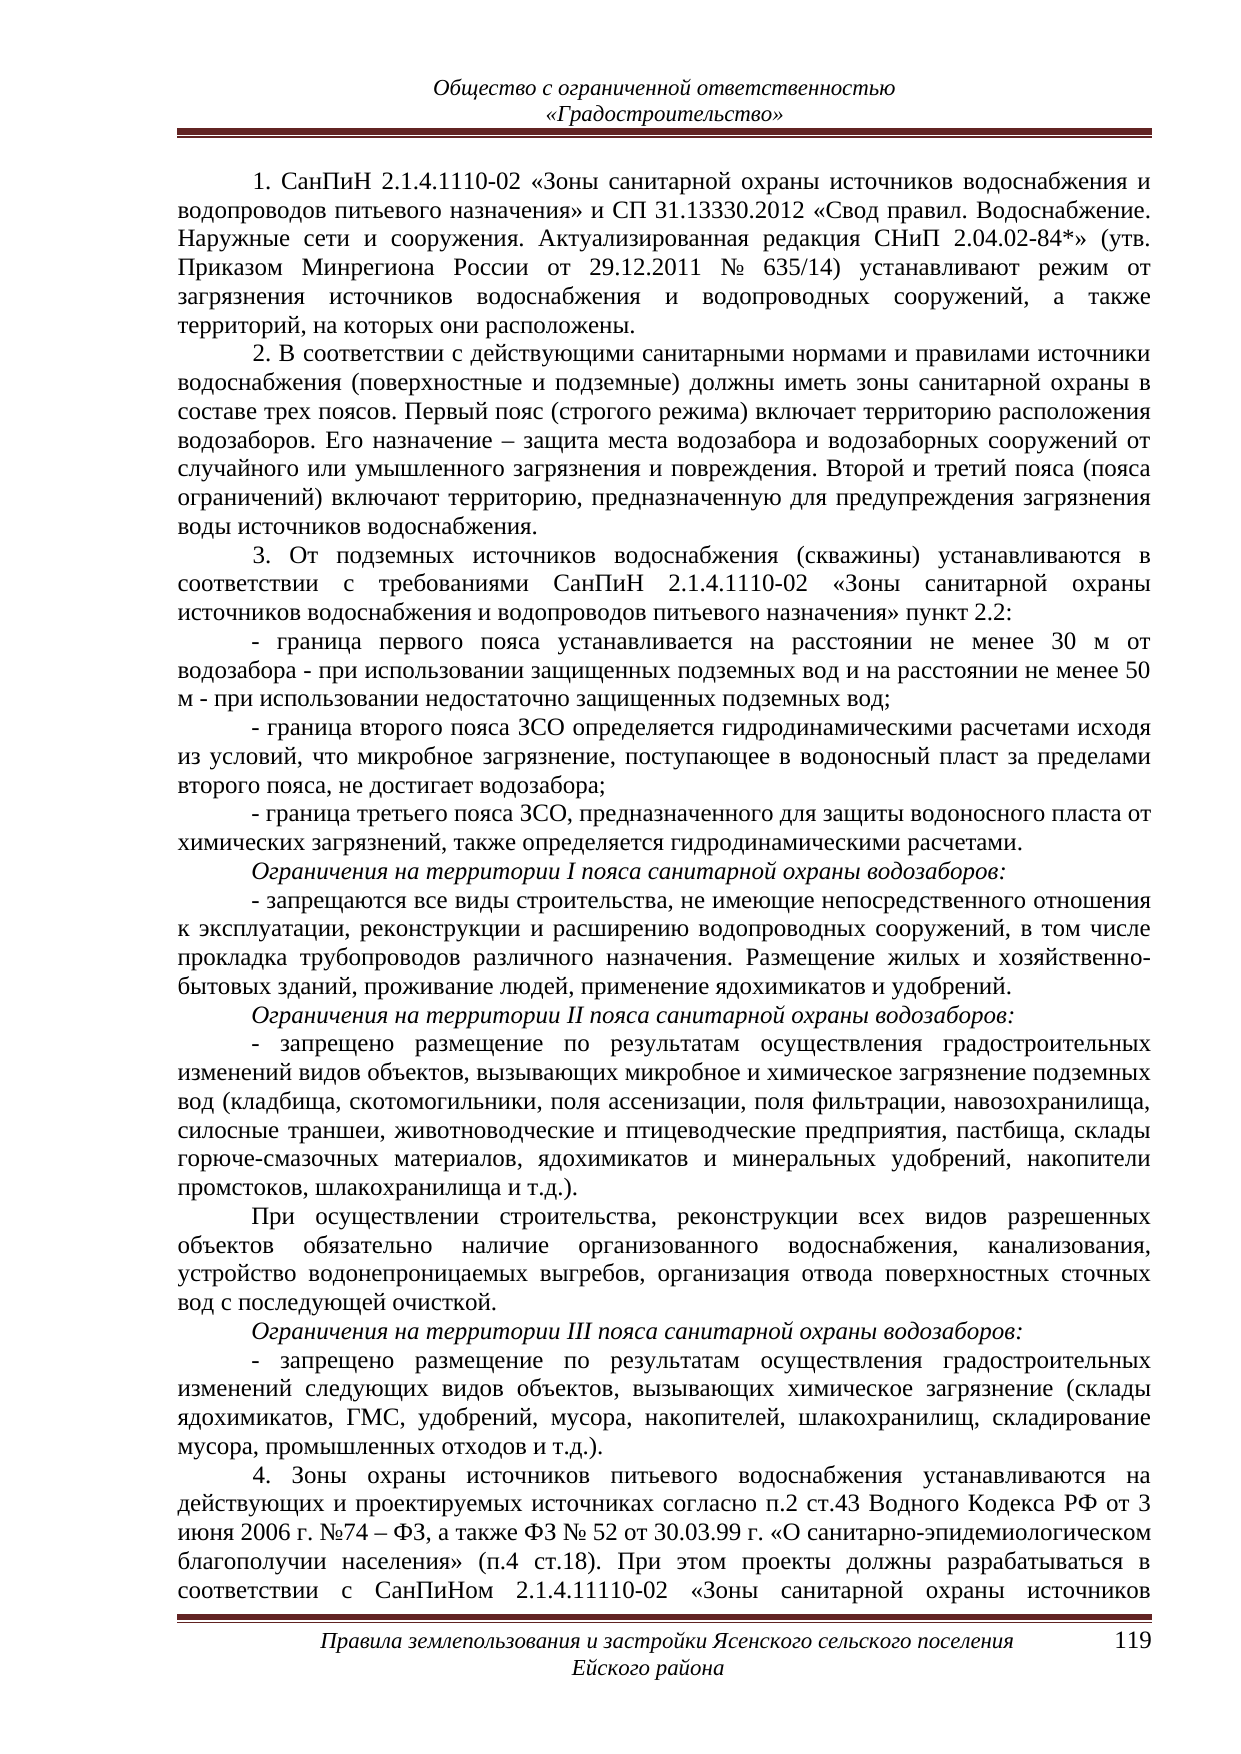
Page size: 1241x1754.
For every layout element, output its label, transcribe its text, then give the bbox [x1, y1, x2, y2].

text - граница третьего пояса ЗСО, предназначенного для защиты водоносного пласта от химических загрязнений, также определяется гидродинамическими расчетами. [177, 798, 1152, 856]
text - запрещаются все виды строительства, не имеющие непосредственного отношения к эксплуатации, реконструкции и расширению водопроводных сооружений, в том числе прокладка трубопроводов различного назначения. Размещение жилых и хозяйственно-бытовых зданий, проживание людей, применение ядохимикатов и удобрений. [177, 885, 1152, 1000]
text Ограничения на территории I пояса санитарной охраны водозаборов: [177, 856, 1152, 885]
text 3. От подземных источников водоснабжения (скважины) устанавливаются в соответствии с требованиями СанПиН 2.1.4.1110-02 «Зоны санитарной охраны источников водоснабжения и водопроводов питьевого назначения» пункт 2.2: [177, 540, 1152, 626]
text Ограничения на территории III пояса санитарной охраны водозаборов: [177, 1316, 1152, 1345]
text - граница второго пояса ЗСО определяется гидродинамическими расчетами исходя из условий, что микробное загрязнение, поступающее в водоносный пласт за пределами второго пояса, не достигает водозабора; [177, 712, 1152, 798]
text При осуществлении строительства, реконструкции всех видов разрешенных объектов обязательно наличие организованного водоснабжения, канализования, устройство водонепроницаемых выгребов, организация отвода поверхностных сточных вод с последующей очисткой. [177, 1201, 1152, 1316]
text Ограничения на территории II пояса санитарной охраны водозаборов: [177, 1000, 1152, 1028]
text - запрещено размещение по результатам осуществления градостроительных изменений следующих видов объектов, вызывающих химическое загрязнение (склады ядохимикатов, ГМС, удобрений, мусора, накопителей, шлакохранилищ, складирование мусора, промышленных отходов и т.д.). [177, 1345, 1152, 1460]
text - запрещено размещение по результатам осуществления градостроительных изменений видов объектов, вызывающих микробное и химическое загрязнение подземных вод (кладбища, скотомогильники, поля ассенизации, поля фильтрации, навозохранилища, силосные траншеи, животноводческие и птицеводческие предприятия, пастбища, склады горюче-смазочных материалов, ядохимикатов и минеральных удобрений, накопители промстоков, шлакохранилища и т.д.). [177, 1028, 1152, 1201]
text 2. В соответствии с действующими санитарными нормами и правилами источники водоснабжения (поверхностные и подземные) должны иметь зоны санитарной охраны в составе трех поясов. Первый пояс (строгого режима) включает территорию расположения водозаборов. Его назначение – защита места водозабора и водозаборных сооружений от случайного или умышленного загрязнения и повреждения. Второй и третий пояса (пояса ограничений) включают территорию, предназначенную для предупреждения загрязнения воды источников водоснабжения. [177, 338, 1152, 540]
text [177, 1460, 1152, 1603]
text 1. СанПиН 2.1.4.1110-02 «Зоны санитарной охраны источников водоснабжения и водопроводов питьевого назначения» и СП 31.13330.2012 «Свод правил. Водоснабжение. Наружные сети и сооружения. Актуализированная редакция СНиП 2.04.02-84*» (утв. Приказом Минрегиона России от 29.12.2011 № 635/14) устанавливают режим от загрязнения источников водоснабжения и водопроводных сооружений, а также территорий, на которых они расположены. [177, 166, 1152, 338]
text - граница первого пояса устанавливается на расстоянии не менее 30 м от водозабора - при использовании защищенных подземных вод и на расстоянии не менее 50 м - при использовании недостаточно защищенных подземных вод; [177, 626, 1152, 712]
